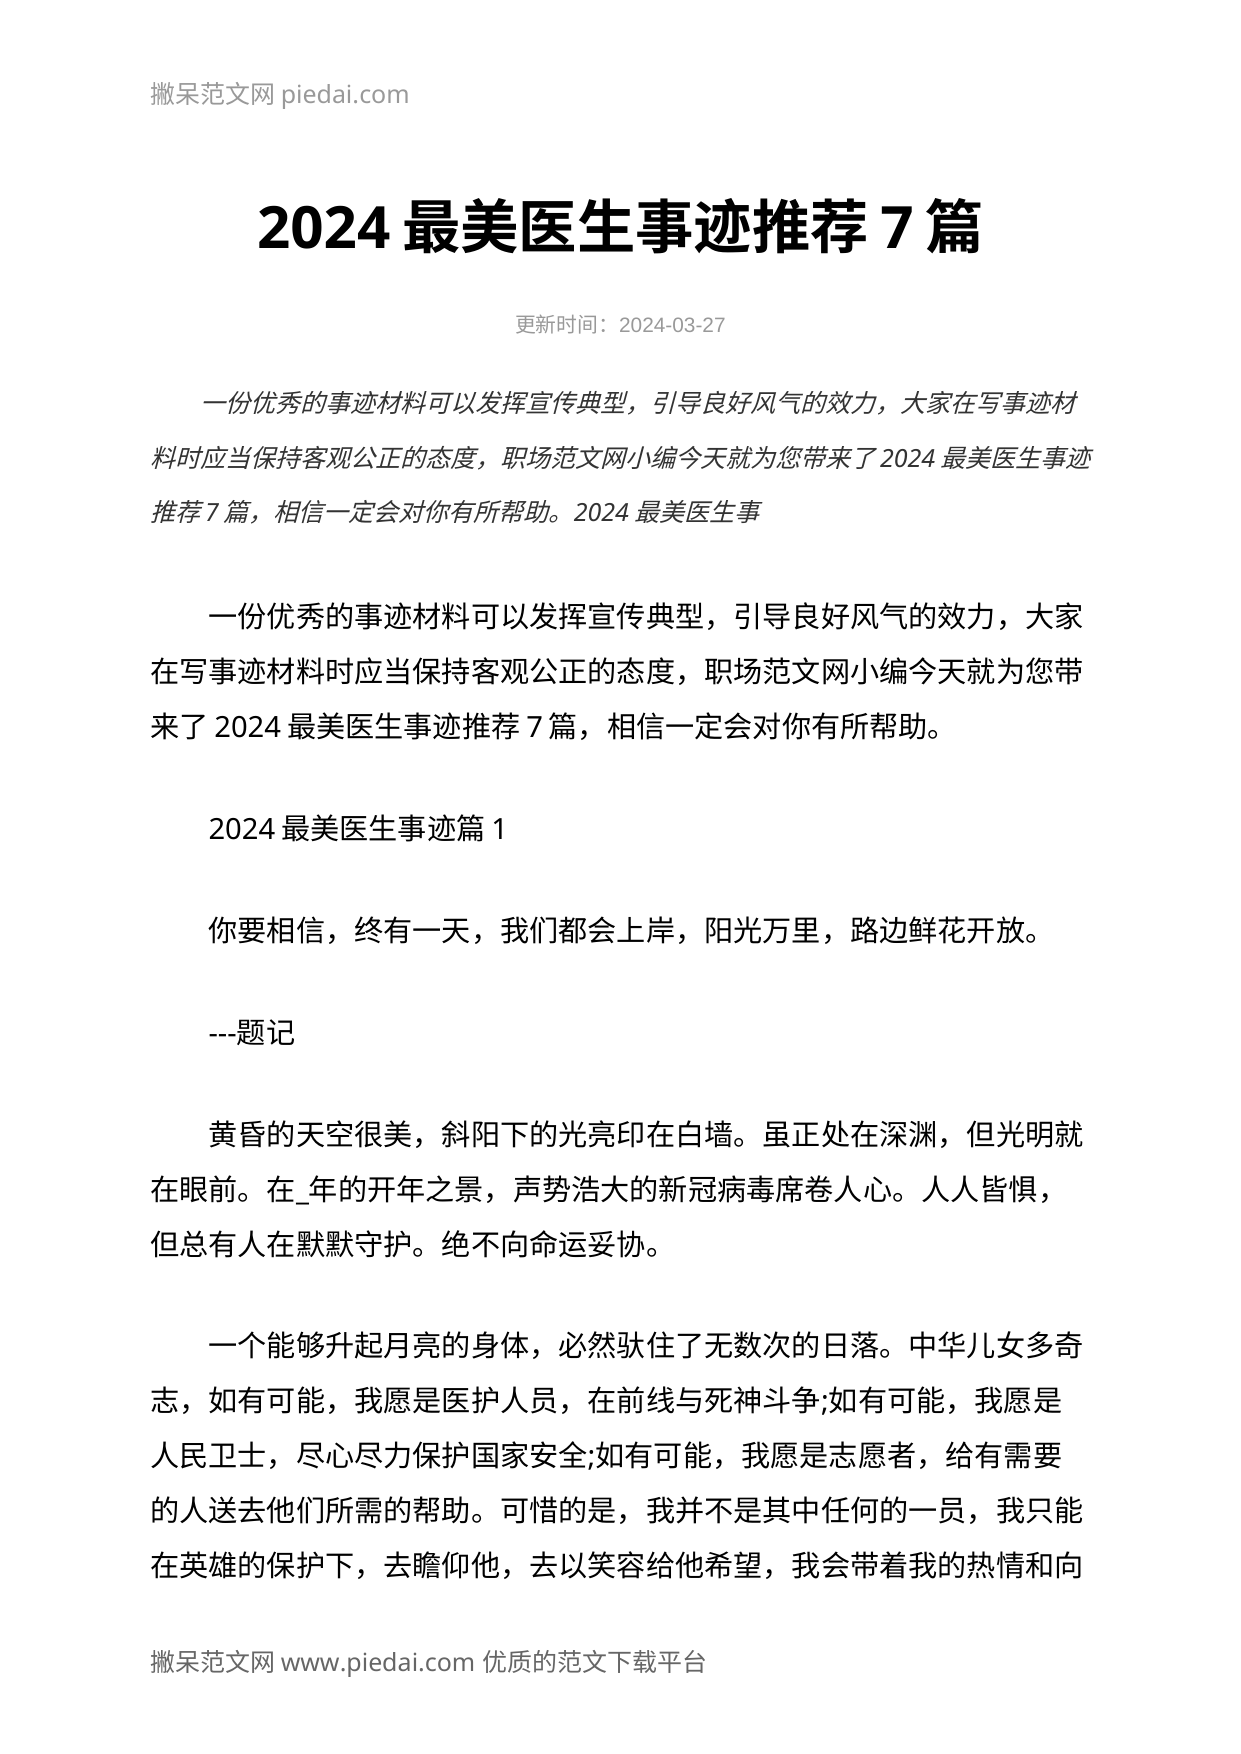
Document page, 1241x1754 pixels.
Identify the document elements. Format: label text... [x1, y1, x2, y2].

text 黄昏的天空很美，斜阳下的光亮印在白墙。虽正处在深渊，但光明就在眼前。在_年的开年之景，声势浩大的新冠病毒席卷人心。人人皆惧，但总有人在默默守护。绝不向命运妥协。 [150, 1111, 1090, 1263]
text 2024最美医生事迹篇1 [150, 806, 1090, 848]
text ---题记 [150, 1009, 1090, 1052]
text 更新时间：2024-03-27 [150, 313, 1090, 337]
text 一份优秀的事迹材料可以发挥宣传典型，引导良好风气的效力，大家在写事迹材料时应当保持客观公正的态度，职场范文网小编今天就为您带来了2024最美医生事迹推荐7篇，相信一定会对你有所帮助。 [150, 594, 1090, 746]
text 一份优秀的事迹材料可以发挥宣传典型，引导良好风气的效力，大家在写事迹材料时应当保持客观公正的态度，职场范文网小编今天就为您带来了2024最美医生事迹推荐7篇，相信一定会对你有所帮助。2024最美医生事 [150, 384, 1090, 529]
subtitle 2024最美医生事迹推荐7篇 [150, 181, 1090, 266]
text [150, 1323, 1090, 1585]
text 你要相信，终有一天，我们都会上岸，阳光万里，路边鲜花开放。 [150, 907, 1090, 950]
